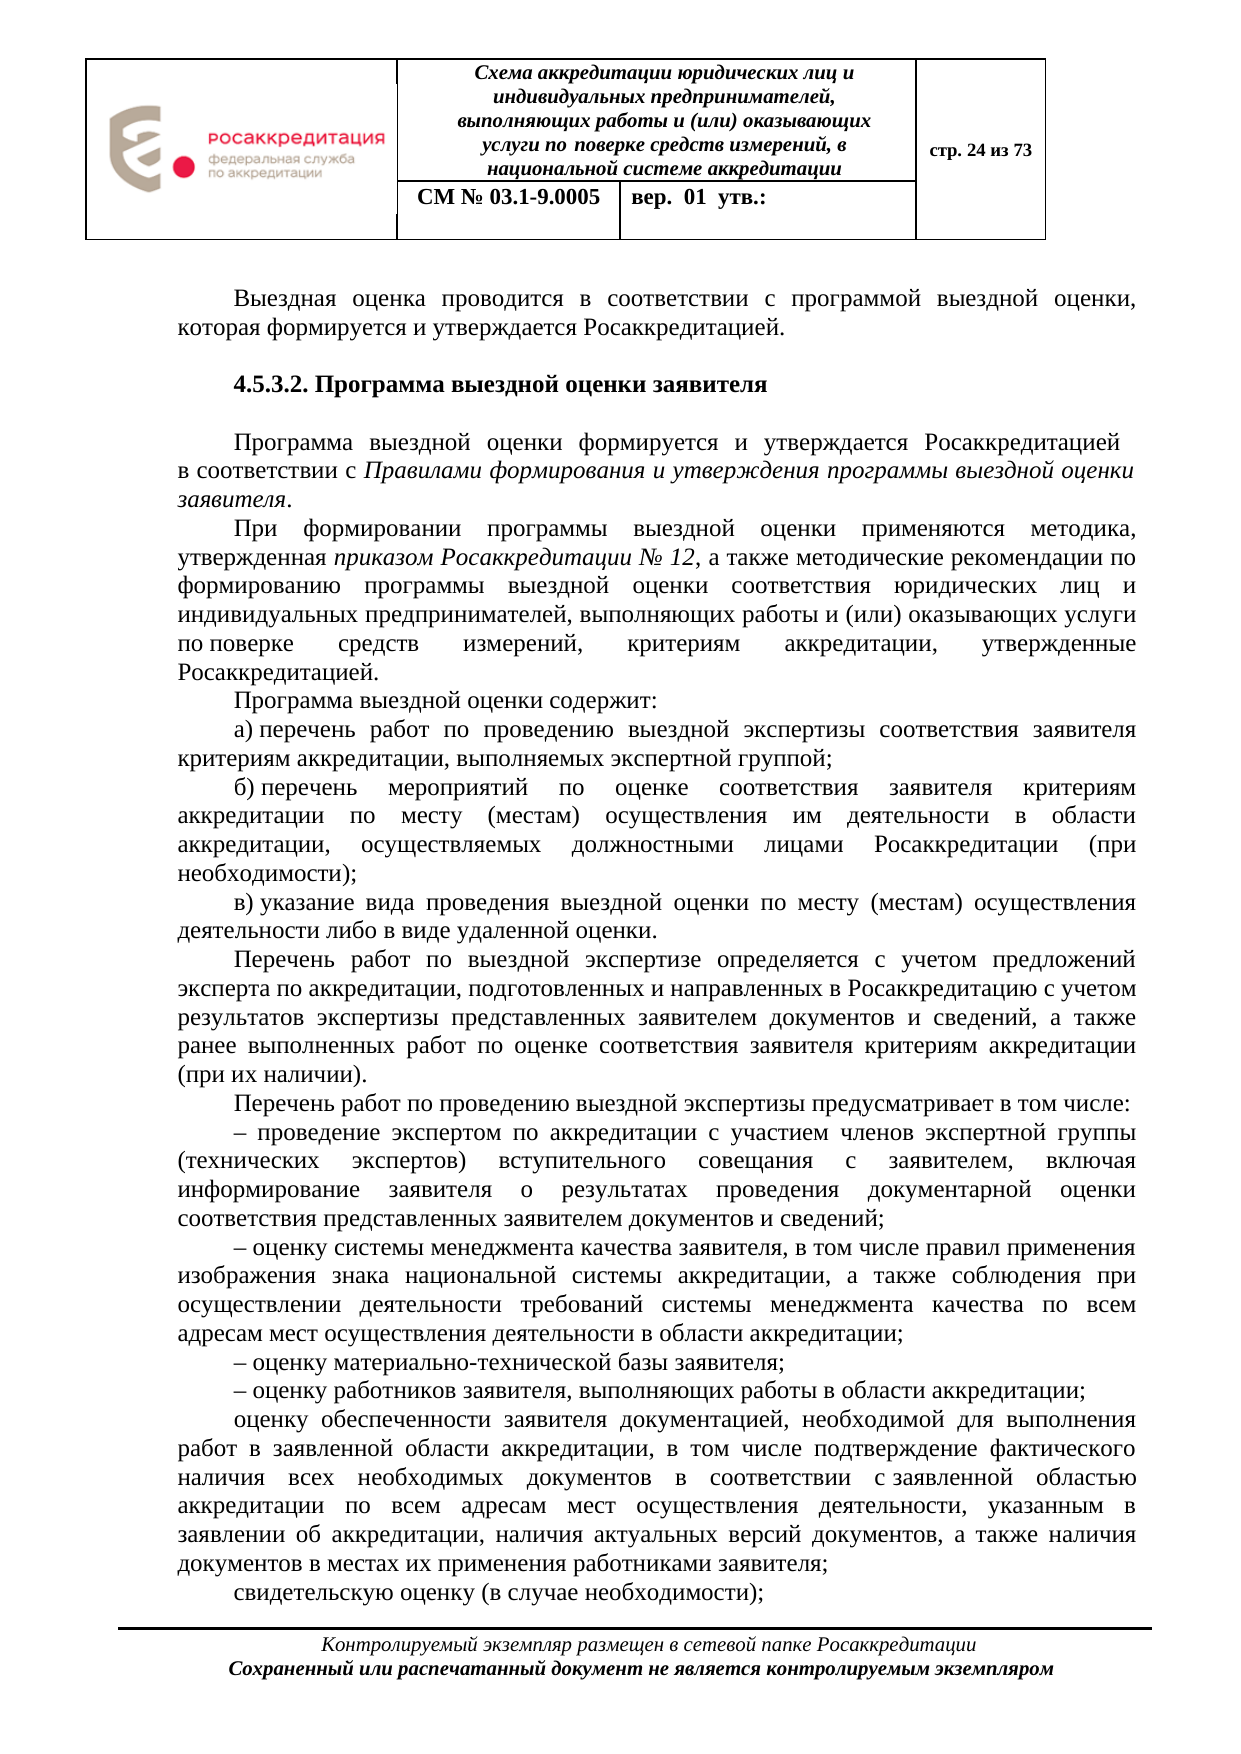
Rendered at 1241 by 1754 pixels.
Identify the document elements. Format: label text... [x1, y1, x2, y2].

text Перечень работ по выездной экспертизе определяется с учетом предложений эксперта по аккредитации, подготовленных и направленных в Росаккредитацию с учетом результатов экспертизы представленных заявителем документов и сведений, а также ранее выполненных работ по оценке соответствия заявителя критериям аккредитации (при их наличии). [177, 944, 1137, 1088]
text Выездная оценка проводится в соответствии с программой выездной оценки, которая формируется и утверждается Росаккредитацией. [177, 283, 1137, 340]
text Перечень работ по проведению выездной экспертизы предусматривает в том числе: [177, 1088, 1137, 1117]
text Программа выездной оценки формируется и утверждается Росаккредитацией в соответствии с Правилами формирования и утверждения программы выездной оценки заявителя. [177, 427, 1137, 513]
text а) перечень работ по проведению выездной экспертизы соответствия заявителя критериям аккредитации, выполняемых экспертной группой; [177, 714, 1137, 772]
text в) указание вида проведения выездной оценки по месту (местам) осуществления деятельности либо в виде удаленной оценки. [177, 887, 1137, 944]
text 4.5.3.2. Программа выездной оценки заявителя [177, 369, 1137, 398]
text При формировании программы выездной оценки применяются методика, утвержденная приказом Росаккредитации № 12, а также методические рекомендации по формированию программы выездной оценки соответствия юридических лиц и индивидуальных предпринимателей, выполняющих работы и (или) оказывающих услуги по поверке средств измерений, критериям аккредитации, утвержденные Росаккредитацией. [177, 513, 1137, 685]
text оценку обеспеченности заявителя документацией, необходимой для выполнения работ в заявленной области аккредитации, в том числе подтверждение фактического наличия всех необходимых документов в соответствии с заявленной областью аккредитации по всем адресам мест осуществления деятельности, указанным в заявлении об аккредитации, наличия актуальных версий документов, а также наличия документов в местах их применения работниками заявителя; [177, 1404, 1137, 1577]
text Программа выездной оценки содержит: [177, 685, 1137, 714]
text – оценку системы менеджмента качества заявителя, в том числе правил применения изображения знака национальной системы аккредитации, а также соблюдения при осуществлении деятельности требований системы менеджмента качества по всем адресам мест осуществления деятельности в области аккредитации; [177, 1232, 1137, 1347]
picture [88, 84, 397, 214]
text б) перечень мероприятий по оценке соответствия заявителя критериям аккредитации по месту (местам) осуществления им деятельности в области аккредитации, осуществляемых должностными лицами Росаккредитации (при необходимости); [177, 772, 1137, 887]
text – оценку материально-технической базы заявителя; [177, 1347, 1137, 1375]
text свидетельскую оценку (в случае необходимости); [177, 1577, 1137, 1605]
text – проведение экспертом по аккредитации с участием членов экспертной группы (технических экспертов) вступительного совещания с заявителем, включая информирование заявителя о результатах проведения документарной оценки соответствия представленных заявителем документов и сведений; [177, 1117, 1137, 1232]
text – оценку работников заявителя, выполняющих работы в области аккредитации; [177, 1375, 1137, 1404]
